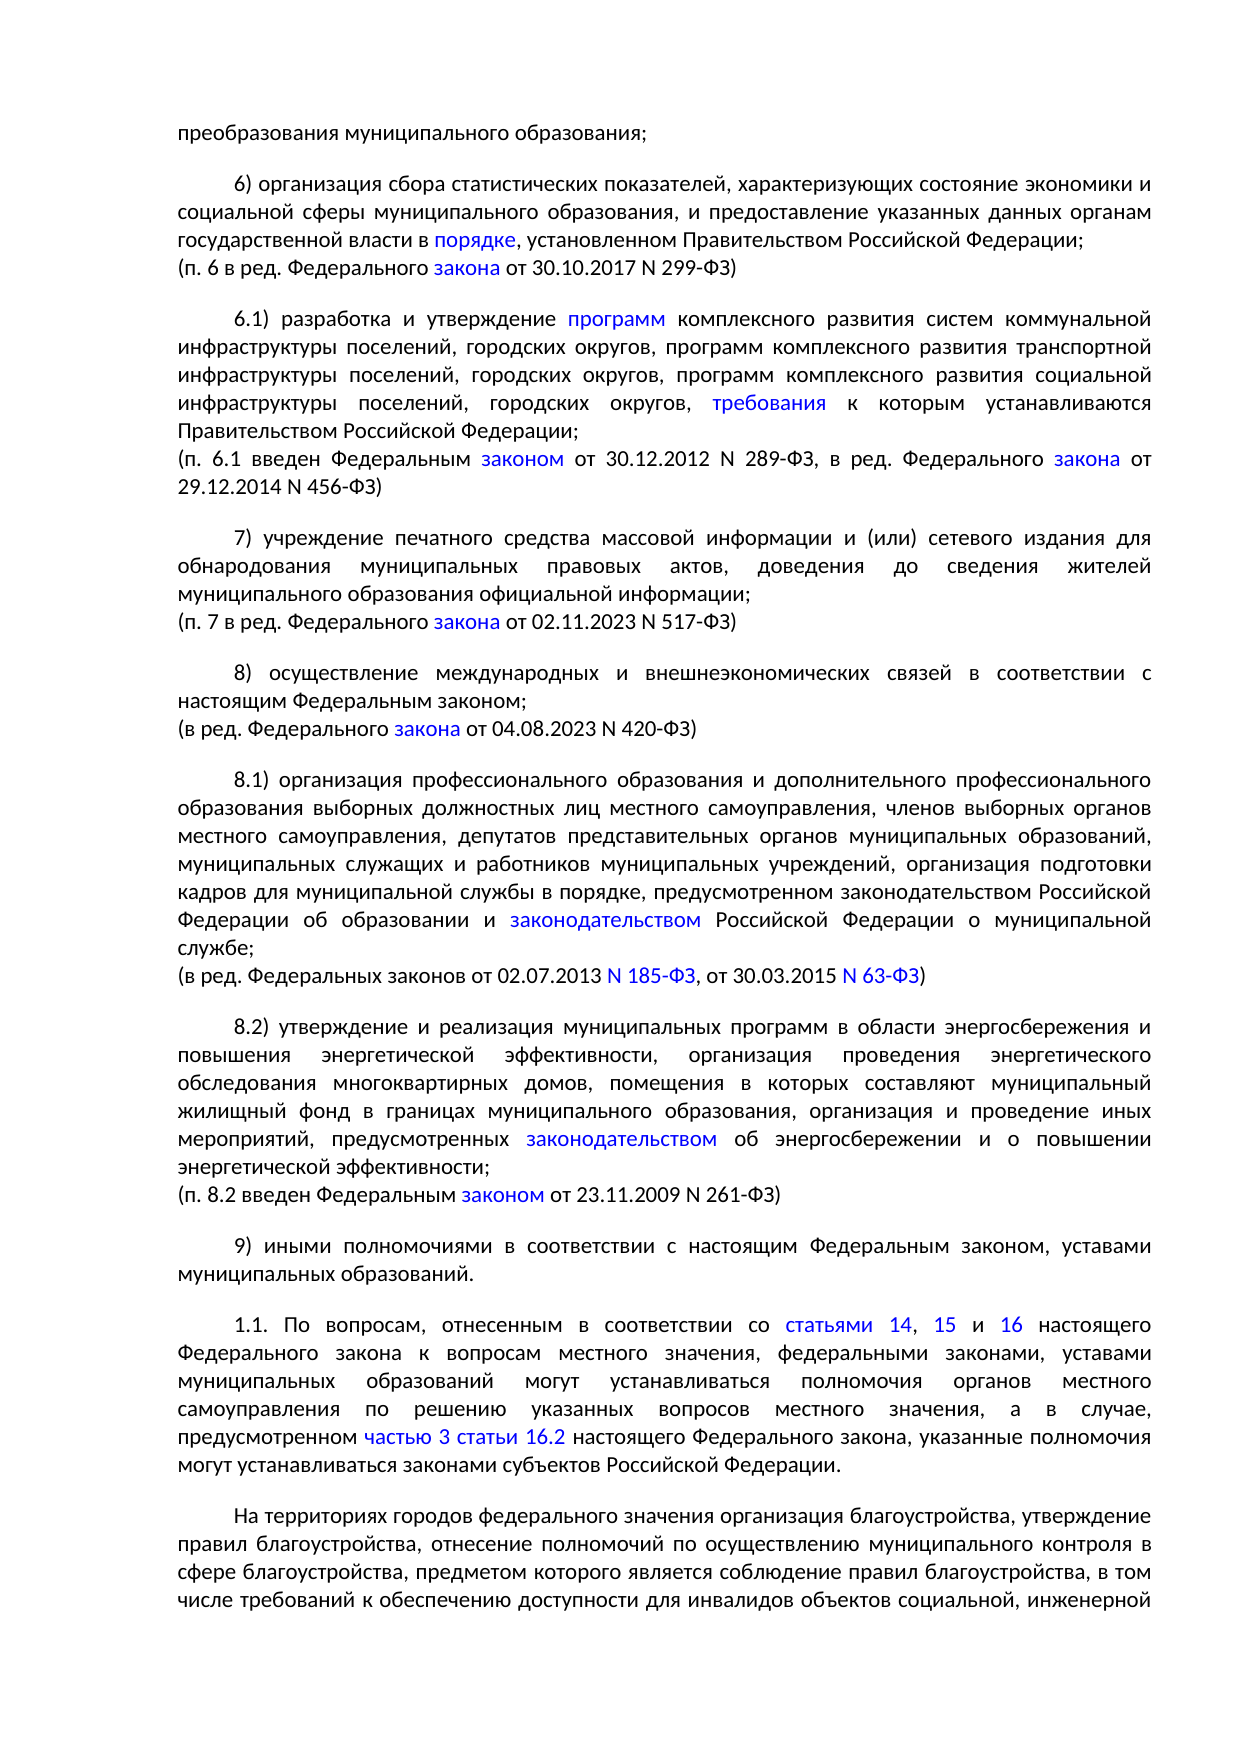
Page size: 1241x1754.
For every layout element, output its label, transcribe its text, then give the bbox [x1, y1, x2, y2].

text 7) учреждение печатного средства массовой информации и (или) сетевого издания для обнародования муниципальных правовых актов, доведения до сведения жителей муниципального образования официальной информации; [177, 523, 1152, 607]
text 1.1. По вопросам, отнесенным в соответствии со статьями 14, 15 и 16 настоящего Федерального закона к вопросам местного значения, федеральными законами, уставами муниципальных образований могут устанавливаться полномочия органов местного самоуправления по решению указанных вопросов местного значения, а в случае, предусмотренном частью 3 статьи 16.2 настоящего Федерального закона, указанные полномочия могут устанавливаться законами субъектов Российской Федерации. [177, 1310, 1152, 1478]
text (п. 8.2 введен Федеральным законом от 23.11.2009 N 261-ФЗ) [177, 1180, 1152, 1208]
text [177, 1501, 1152, 1613]
text 8) осуществление международных и внешнеэкономических связей в соответствии с настоящим Федеральным законом; [177, 658, 1152, 714]
text (п. 6.1 введен Федеральным законом от 30.12.2012 N 289-ФЗ, в ред. Федерального закона от 29.12.2014 N 456-ФЗ) [177, 444, 1152, 500]
text (п. 6 в ред. Федерального закона от 30.10.2017 N 299-ФЗ) [177, 253, 1152, 281]
text 8.1) организация профессионального образования и дополнительного профессионального образования выборных должностных лиц местного самоуправления, членов выборных органов местного самоуправления, депутатов представительных органов муниципальных образований, муниципальных служащих и работников муниципальных учреждений, организация подготовки кадров для муниципальной службы в порядке, предусмотренном законодательством Российской Федерации об образовании и законодательством Российской Федерации о муниципальной службе; [177, 765, 1152, 961]
text (п. 7 в ред. Федерального закона от 02.11.2023 N 517-ФЗ) [177, 607, 1152, 635]
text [177, 118, 1152, 146]
text 6) организация сбора статистических показателей, характеризующих состояние экономики и социальной сферы муниципального образования, и предоставление указанных данных органам государственной власти в порядке, установленном Правительством Российской Федерации; [177, 169, 1152, 253]
text 6.1) разработка и утверждение программ комплексного развития систем коммунальной инфраструктуры поселений, городских округов, программ комплексного развития транспортной инфраструктуры поселений, городских округов, программ комплексного развития социальной инфраструктуры поселений, городских округов, требования к которым устанавливаются Правительством Российской Федерации; [177, 304, 1152, 444]
text (в ред. Федерального закона от 04.08.2023 N 420-ФЗ) [177, 714, 1152, 742]
text 9) иными полномочиями в соответствии с настоящим Федеральным законом, уставами муниципальных образований. [177, 1231, 1152, 1287]
text 8.2) утверждение и реализация муниципальных программ в области энергосбережения и повышения энергетической эффективности, организация проведения энергетического обследования многоквартирных домов, помещения в которых составляют муниципальный жилищный фонд в границах муниципального образования, организация и проведение иных мероприятий, предусмотренных законодательством об энергосбережении и о повышении энергетической эффективности; [177, 1012, 1152, 1180]
text (в ред. Федеральных законов от 02.07.2013 N 185-ФЗ, от 30.03.2015 N 63-ФЗ) [177, 961, 1152, 989]
